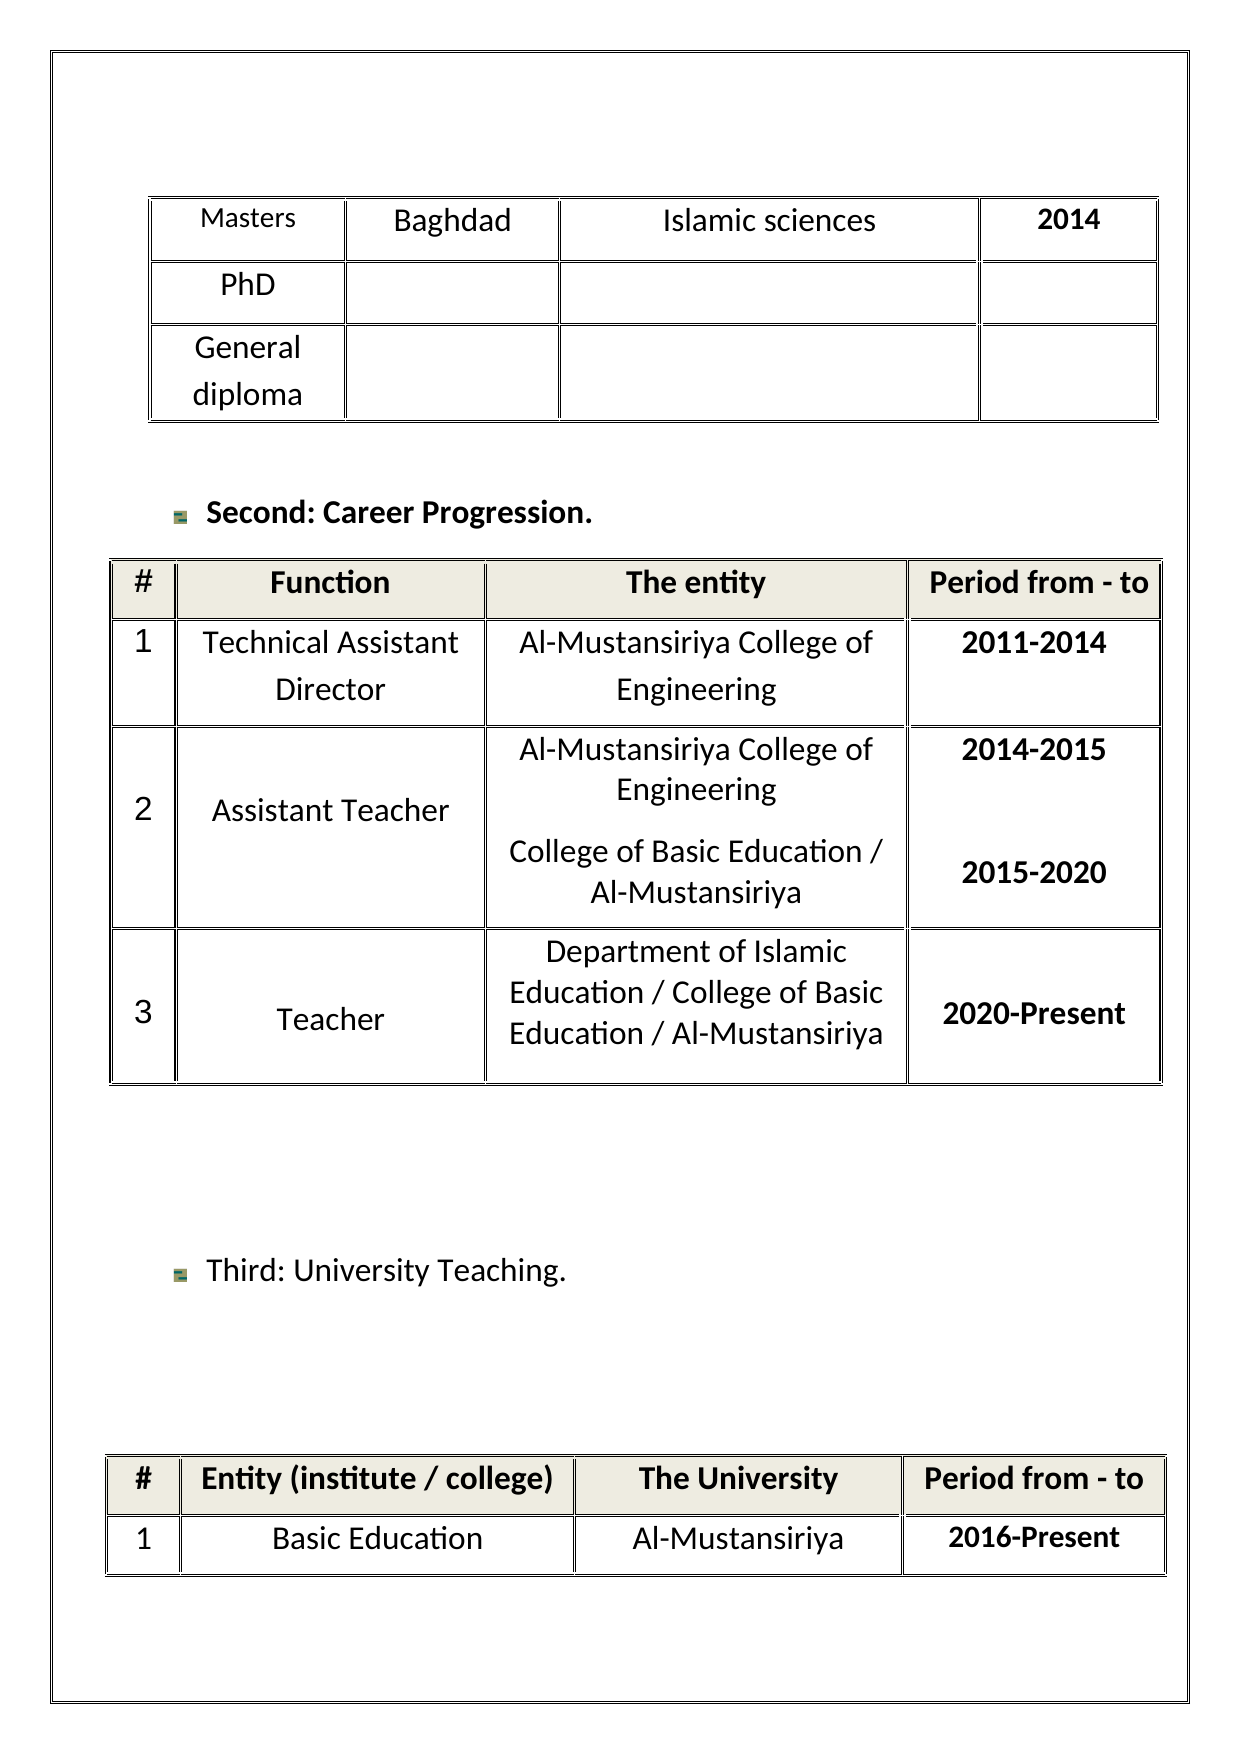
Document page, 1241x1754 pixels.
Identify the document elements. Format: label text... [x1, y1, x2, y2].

table_cell Islamic sciences [560, 199, 978, 259]
picture [169, 1264, 187, 1282]
table_cell 2016-Present [904, 1514, 1166, 1574]
table_cell Assistant Teacher [178, 728, 484, 927]
table_cell 2014 [980, 197, 1158, 259]
table_cell [980, 323, 1158, 420]
table_cell Technical Assistant Director [178, 621, 484, 724]
table_cell 2 [113, 728, 174, 927]
table_cell [347, 263, 558, 323]
table_cell 2020-Present [907, 927, 1161, 1083]
table_header The entity [485, 561, 906, 618]
table_header Function [176, 561, 485, 618]
table_cell Al-Mustansiriya College of Engineering College of Basic Education / Al-Mustansiriya [487, 725, 906, 927]
table_cell 3 [111, 930, 176, 1083]
table_cell Basic Education [181, 1517, 574, 1574]
list Third: University Teaching. [169, 1249, 1122, 1290]
table_cell Department of Islamic Education / College of Basic Education / Al-Mustansiriya [485, 927, 907, 1083]
table_cell Masters [150, 199, 345, 259]
table_header # [111, 561, 176, 618]
table_header The University [574, 1457, 901, 1514]
table_cell 1 [113, 621, 174, 724]
table_cell Teacher [176, 930, 485, 1083]
table_header Period from - to [909, 561, 1161, 618]
table_cell 1 [106, 1514, 181, 1574]
table_header # [106, 1455, 181, 1514]
table_cell [561, 260, 978, 323]
table_header Period from - to [904, 1455, 1166, 1514]
table_cell General diploma [150, 326, 345, 420]
table_cell Al-Mustansiriya [574, 1514, 901, 1574]
table_cell 2011-2014 [909, 618, 1160, 724]
table_cell Baghdad [345, 199, 559, 259]
table_cell [981, 260, 1156, 323]
table_header Entity (institute / college) [181, 1457, 574, 1514]
table_cell 2014-2015 2015-2020 [909, 725, 1160, 927]
table_cell [560, 323, 979, 420]
list Second: Career Progression. [169, 491, 1122, 531]
picture [169, 506, 187, 524]
table_cell PhD [152, 263, 344, 323]
table_cell [345, 326, 559, 420]
table_cell Al-Mustansiriya College of Engineering [487, 618, 906, 724]
